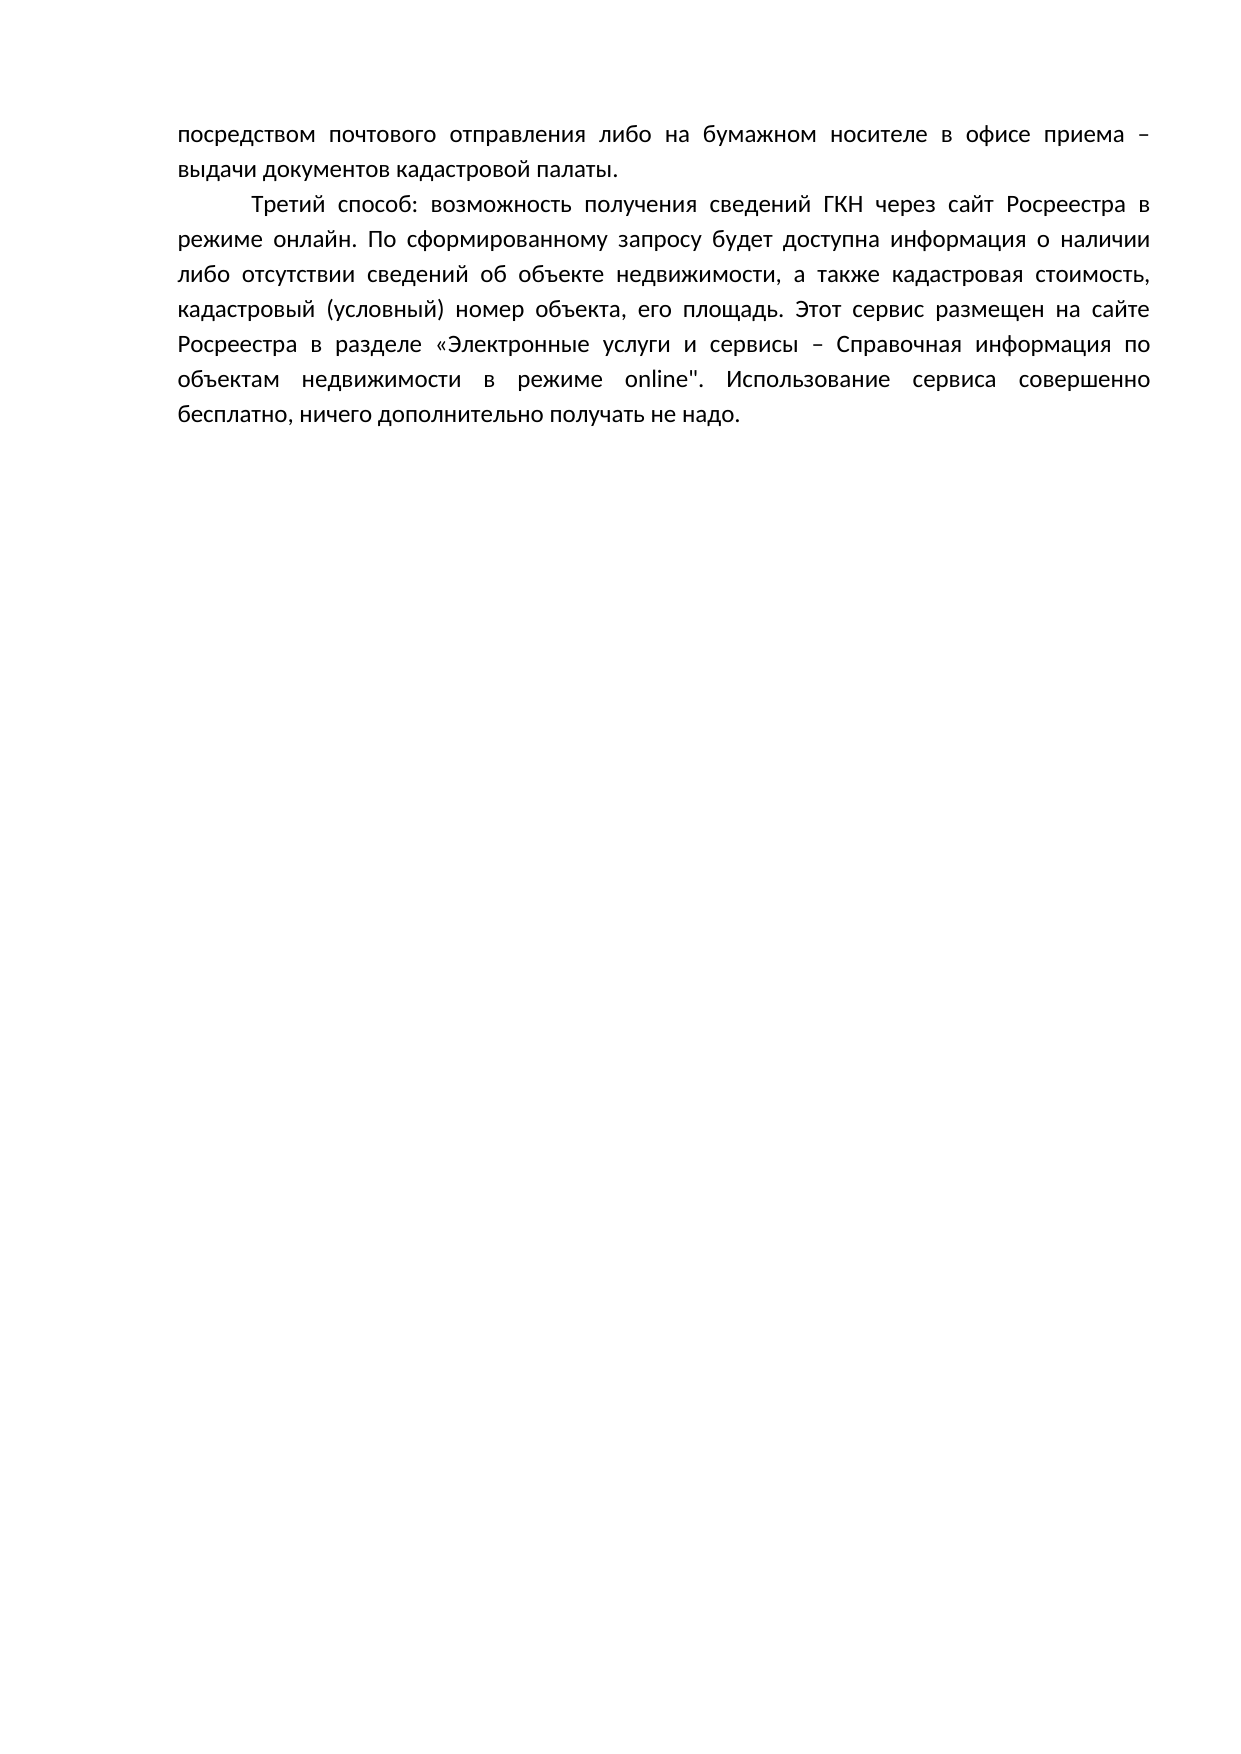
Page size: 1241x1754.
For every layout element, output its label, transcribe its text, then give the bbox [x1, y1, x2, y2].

text Третий способ: возможность получения сведений ГКН через сайт Росреестра в режиме онлайн. По сформированному запросу будет доступна информация о наличии либо отсутствии сведений об объекте недвижимости, а также кадастровая стоимость, кадастровый (условный) номер объекта, его площадь. Этот сервис размещен на сайте Росреестра в разделе «Электронные услуги и сервисы – Справочная информация по объектам недвижимости в режиме online". Использование сервиса совершенно бесплатно, ничего дополнительно получать не надо. [177, 188, 1152, 429]
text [177, 118, 1152, 184]
